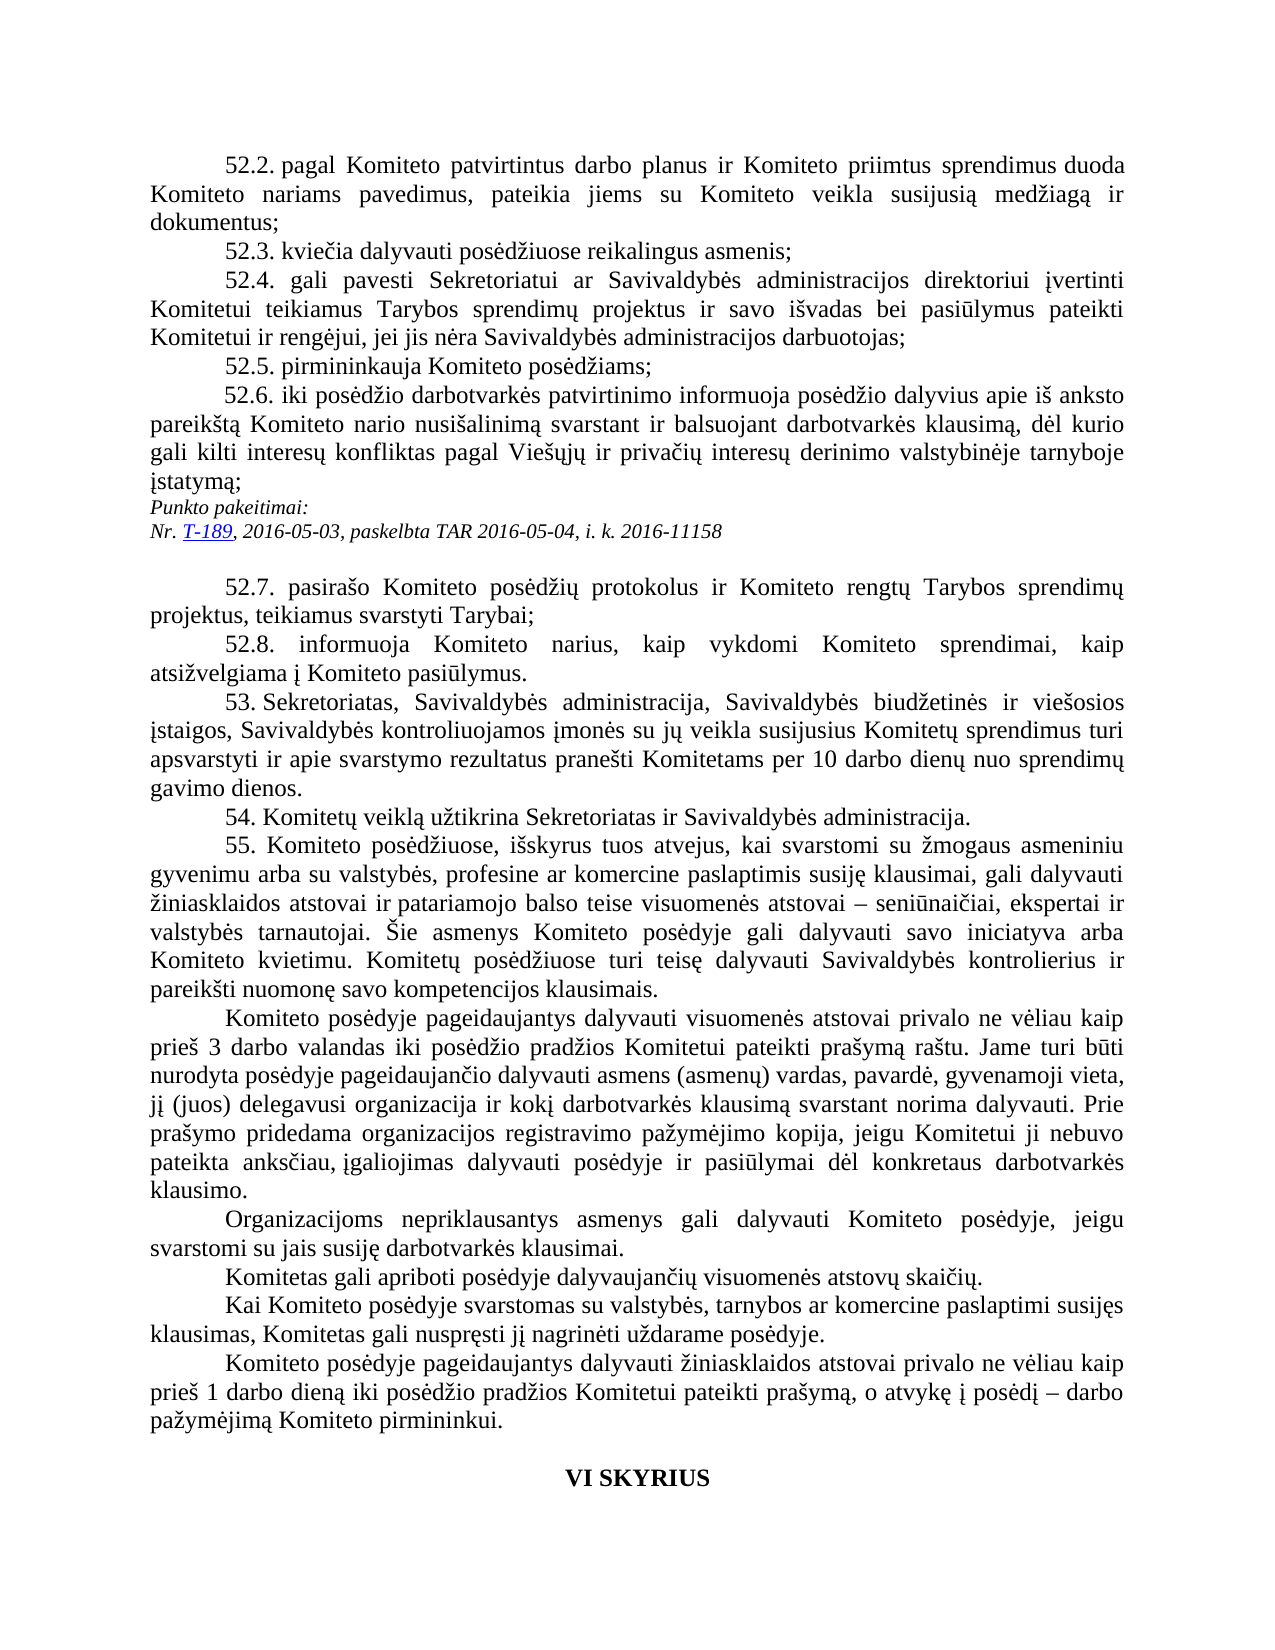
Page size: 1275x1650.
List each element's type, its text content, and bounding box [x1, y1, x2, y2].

text 52.7. pasirašo Komiteto posėdžių protokolus ir Komiteto rengtų Tarybos sprendimų projektus, teikiamus svarstyti Tarybai; [150, 572, 1125, 629]
text 52.5. pirmininkauja Komiteto posėdžiams; [150, 351, 1125, 380]
text Komitetas gali apriboti posėdyje dalyvaujančių visuomenės atstovų skaičių. [150, 1262, 1125, 1291]
text 52.8. informuoja Komiteto narius, kaip vykdomi Komiteto sprendimai, kaip atsižvelgiama į Komiteto pasiūlymus. [150, 629, 1125, 687]
text 52.6. iki posėdžio darbotvarkės patvirtinimo informuoja posėdžio dalyvius apie iš anksto pareikštą Komiteto nario nusišalinimą svarstant ir balsuojant darbotvarkės klausimą, dėl kurio gali kilti interesų konfliktas pagal Viešųjų ir privačių interesų derinimo valstybinėje tarnyboje įstatymą; [150, 380, 1125, 495]
text Punkto pakeitimai: [150, 495, 1125, 519]
text VI SKYRIUS [150, 1463, 1125, 1492]
text Organizacijoms nepriklausantys asmenys gali dalyvauti Komiteto posėdyje, jeigu svarstomi su jais susiję darbotvarkės klausimai. [150, 1204, 1125, 1262]
text 52.3. kviečia dalyvauti posėdžiuose reikalingus asmenis; [150, 236, 1125, 265]
text 53. Sekretoriatas, Savivaldybės administracija, Savivaldybės biudžetinės ir viešosios įstaigos, Savivaldybės kontroliuojamos įmonės su jų veikla susijusius Komitetų sprendimus turi apsvarstyti ir apie svarstymo rezultatus pranešti Komitetams per 10 darbo dienų nuo sprendimų gavimo dienos. [150, 687, 1125, 802]
text 52.4. gali pavesti Sekretoriatui ar Savivaldybės administracijos direktoriui įvertinti Komitetui teikiamus Tarybos sprendimų projektus ir savo išvadas bei pasiūlymus pateikti Komitetui ir rengėjui, jei jis nėra Savivaldybės administracijos darbuotojas; [150, 265, 1125, 351]
text Nr. T-189, 2016-05-03, paskelbta TAR 2016-05-04, i. k. 2016-11158 [150, 519, 1125, 543]
text 55. Komiteto posėdžiuose, išskyrus tuos atvejus, kai svarstomi su žmogaus asmeniniu gyvenimu arba su valstybės, profesine ar komercine paslaptimis susiję klausimai, gali dalyvauti žiniasklaidos atstovai ir patariamojo balso teise visuomenės atstovai – seniūnaičiai, ekspertai ir valstybės tarnautojai. Šie asmenys Komiteto posėdyje gali dalyvauti savo iniciatyva arba Komiteto kvietimu. Komitetų posėdžiuose turi teisę dalyvauti Savivaldybės kontrolierius ir pareikšti nuomonę savo kompetencijos klausimais. [150, 831, 1125, 1003]
text Komiteto posėdyje pageidaujantys dalyvauti visuomenės atstovai privalo ne vėliau kaip prieš 3 darbo valandas iki posėdžio pradžios Komitetui pateikti prašymą raštu. Jame turi būti nurodyta posėdyje pageidaujančio dalyvauti asmens (asmenų) vardas, pavardė, gyvenamoji vieta, jį (juos) delegavusi organizacija ir kokį darbotvarkės klausimą svarstant norima dalyvauti. Prie prašymo pridedama organizacijos registravimo pažymėjimo kopija, jeigu Komitetui ji nebuvo pateikta anksčiau, įgaliojimas dalyvauti posėdyje ir pasiūlymai dėl konkretaus darbotvarkės klausimo. [150, 1003, 1125, 1204]
text Komiteto posėdyje pageidaujantys dalyvauti žiniasklaidos atstovai privalo ne vėliau kaip prieš 1 darbo dieną iki posėdžio pradžios Komitetui pateikti prašymą, o atvykę į posėdį – darbo pažymėjimą Komiteto pirmininkui. [150, 1348, 1125, 1434]
text 54. Komitetų veiklą užtikrina Sekretoriatas ir Savivaldybės administracija. [150, 802, 1125, 831]
text 52.2. pagal Komiteto patvirtintus darbo planus ir Komiteto priimtus sprendimus duoda Komiteto nariams pavedimus, pateikia jiems su Komiteto veikla susijusią medžiagą ir dokumentus; [150, 150, 1125, 236]
text Kai Komiteto posėdyje svarstomas su valstybės, tarnybos ar komercine paslaptimi susijęs klausimas, Komitetas gali nuspręsti jį nagrinėti uždarame posėdyje. [150, 1291, 1125, 1348]
